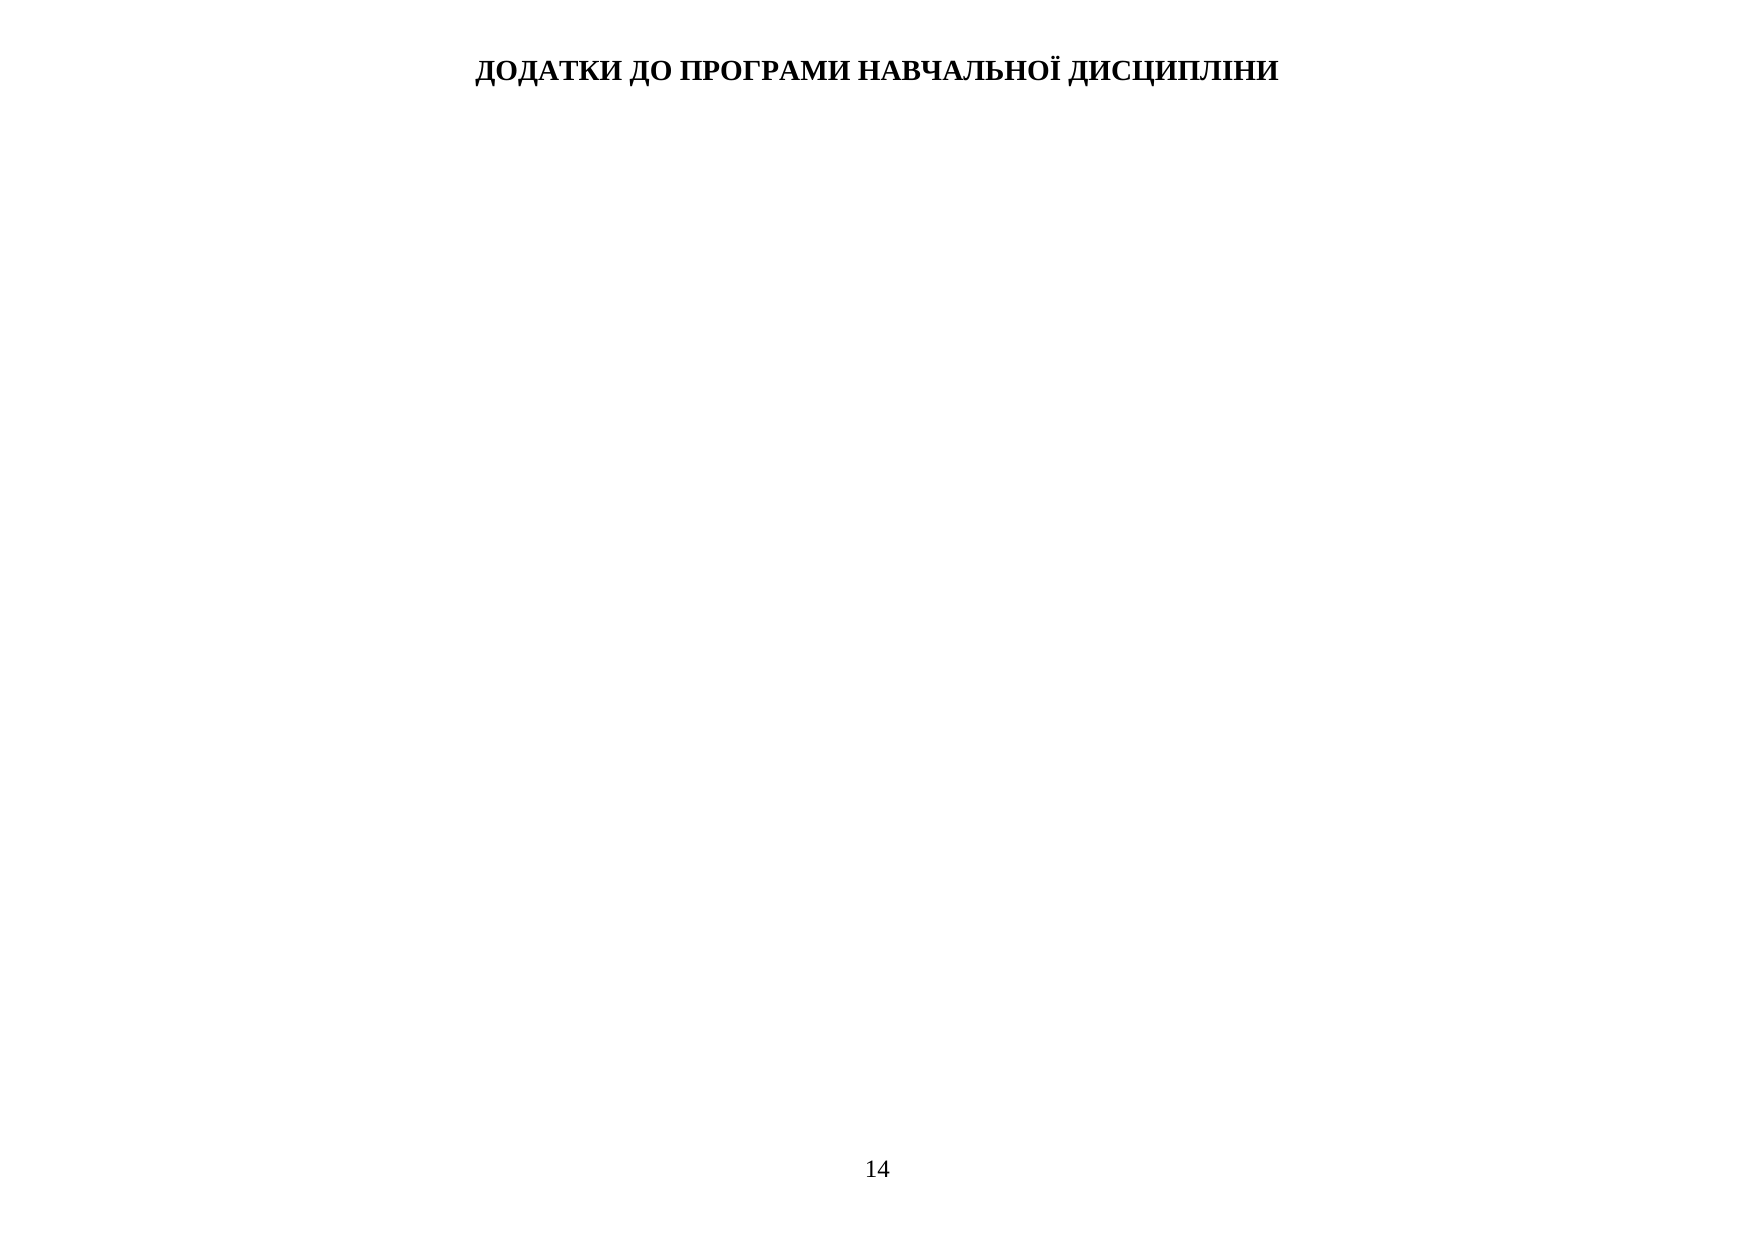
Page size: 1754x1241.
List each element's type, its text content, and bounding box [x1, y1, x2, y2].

text ДОДАТКИ ДО ПРОГРАМИ НАВЧАЛЬНОЇ ДИСЦИПЛІНИ [88, 53, 1665, 86]
